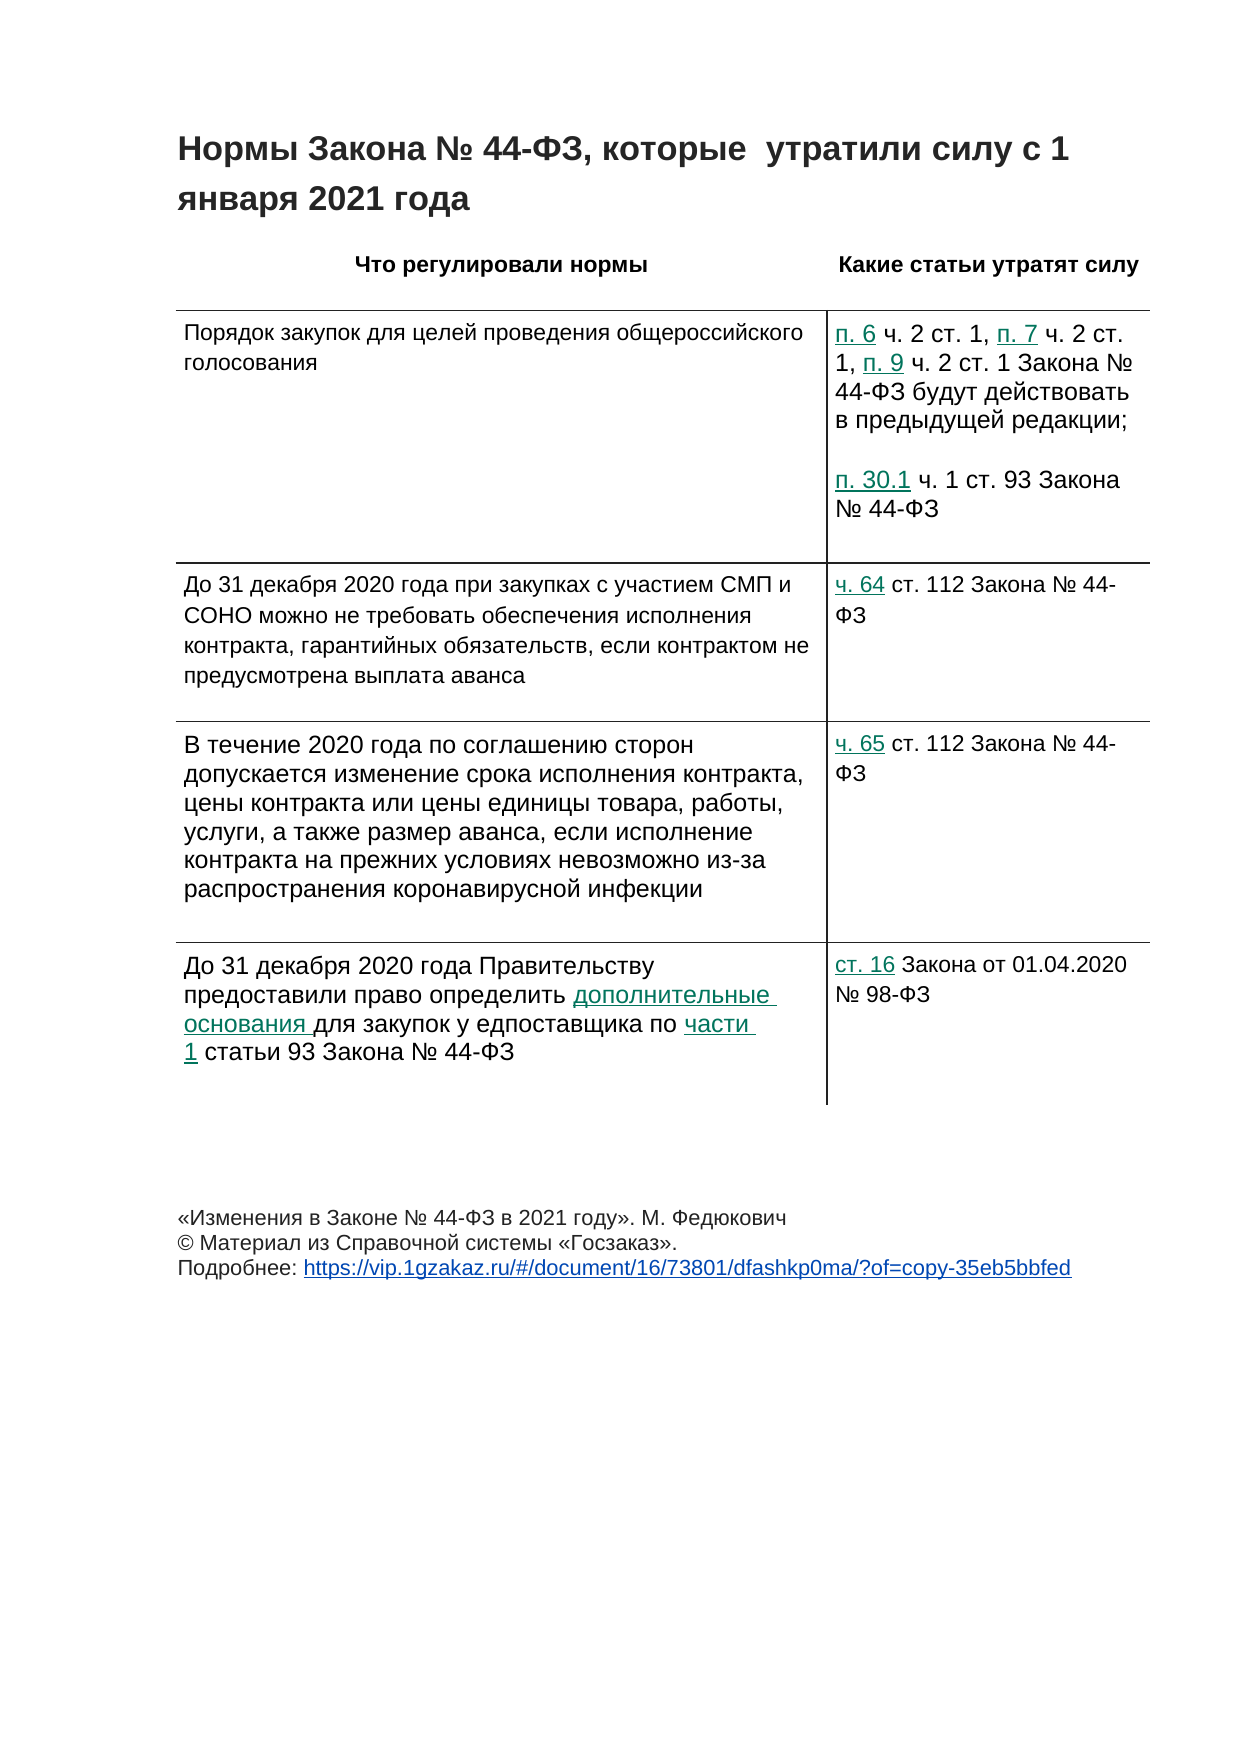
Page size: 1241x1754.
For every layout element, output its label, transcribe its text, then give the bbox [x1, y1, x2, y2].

table_cell п. 6 ч. 2 ст. 1, п. 7 ч. 2 ст. 1, п. 9 ч. 2 ст. 1 Закона № 44-ФЗ будут действовать в предыдущей редакции; п. 30.1 ч. 1 ст. 93 Закона № 44-ФЗ [828, 311, 1150, 562]
table_header Что регулировали нормы [176, 243, 827, 310]
table_cell Порядок закупок для целей проведения общероссийского голосования [176, 311, 826, 562]
table_header Какие статьи утратят силу [827, 243, 1150, 310]
text «Изменения в Законе № 44-ФЗ в 2021 году». М. Федюкович © Материал из Справочной системы «Госзаказ». Подробнее: https://vip.1gzakaz.ru/#/document/16/73801/dfashkp0ma/?of=copy-35eb5bbfed [177, 1179, 1152, 1280]
table_cell ст. 16 Закона от 01.04.2020 № 98-ФЗ [828, 943, 1150, 1105]
table_cell В течение 2020 года по соглашению сторон допускается изменение срока исполнения контракта, цены контракта или цены единицы товара, работы, услуги, а также размер аванса, если исполнение контракта на прежних условиях невозможно из-за распространения коронавирусной инфекции [176, 722, 826, 942]
subtitle Нормы Закона № 44-ФЗ, которые утратили силу с 1 января 2021 года [177, 118, 1152, 218]
table_cell ч. 65 ст. 112 Закона № 44-ФЗ [828, 722, 1150, 942]
table_cell До 31 декабря 2020 года при закупках с участием СМП и СОНО можно не требовать обеспечения исполнения контракта, гарантийных обязательств, если контрактом не предусмотрена выплата аванса [176, 564, 826, 721]
table_cell До 31 декабря 2020 года Правительству предоставили право определить дополнительные основания для закупок у едпоставщика по части 1 статьи 93 Закона № 44-ФЗ [176, 943, 826, 1105]
table_cell ч. 64 ст. 112 Закона № 44-ФЗ [828, 564, 1150, 721]
